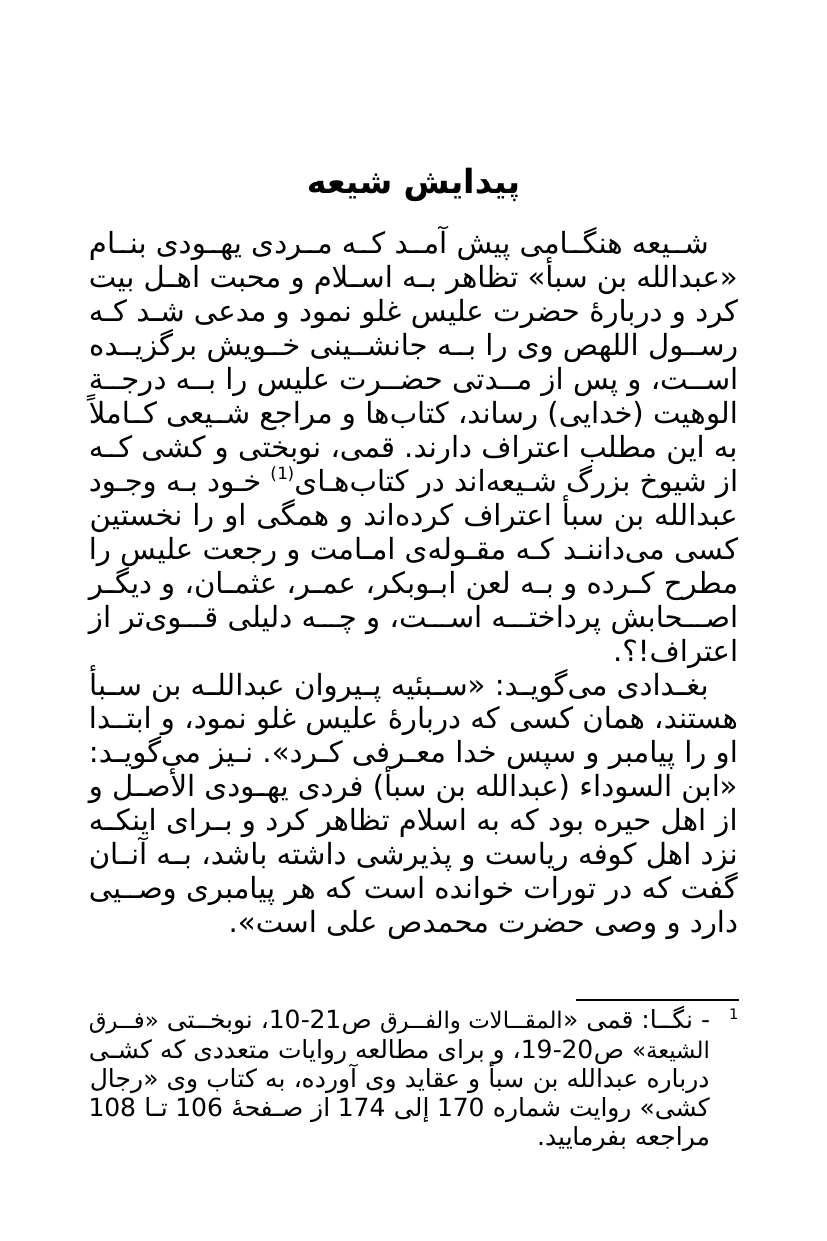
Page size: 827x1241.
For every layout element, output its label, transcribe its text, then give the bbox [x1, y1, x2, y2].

text پیدایش شیعه [89, 163, 738, 201]
text شیعه هنگامی پیش آمد که مردی یهودی بنام «عبدالله بن سبأ» تظاهر به اسلام و محبت اهل بیت کرد و دربارۀ حضرت علیس غلو نمود و مدعی شد که رسول اللهص وی را به جانشینی خویش برگزیده است، و پس از مدتی حضرت علیس را به درجة الوهیت (خدایی) رساند، کتاب‌ها و مراجع شیعی کاملاً به این مطلب اعتراف دارند. قمی، نوبختی و کشی که از شیوخ بزرگ شیعه‌اند در کتاب‌های() خود به وجود عبدالله بن سبأ اعتراف کرده‌اند و همگی او را نخستین کسی می‌دانند که مقوله‌ی امامت و رجعت علیس را مطرح کرده و به لعن ابوبکر، عمر، عثمان، و دیگر اصحابش پرداخته است، و چه دلیلی قوی‌تر از اعتراف!؟. [89, 226, 738, 668]
text بغدادی می‌گوید: «سبئیه پیروان عبدالله بن سبأ هستند، همان کسی که دربارۀ علیس غلو نمود، و ابتدا او را پیامبر و سپس خدا معرفی کرد». نیز می‌گوید: «ابن السوداء (عبدالله بن سبأ) فردی یهودی الأصل و از اهل حیره بود که به اسلام تظاهر کرد و برای اینکه نزد اهل کوفه ریاست و پذیرشی داشته باشد، به آنان گفت که در تورات خوانده است که هر پیامبری وصیی دارد و وصی حضرت محمدص علی است». [89, 668, 738, 939]
